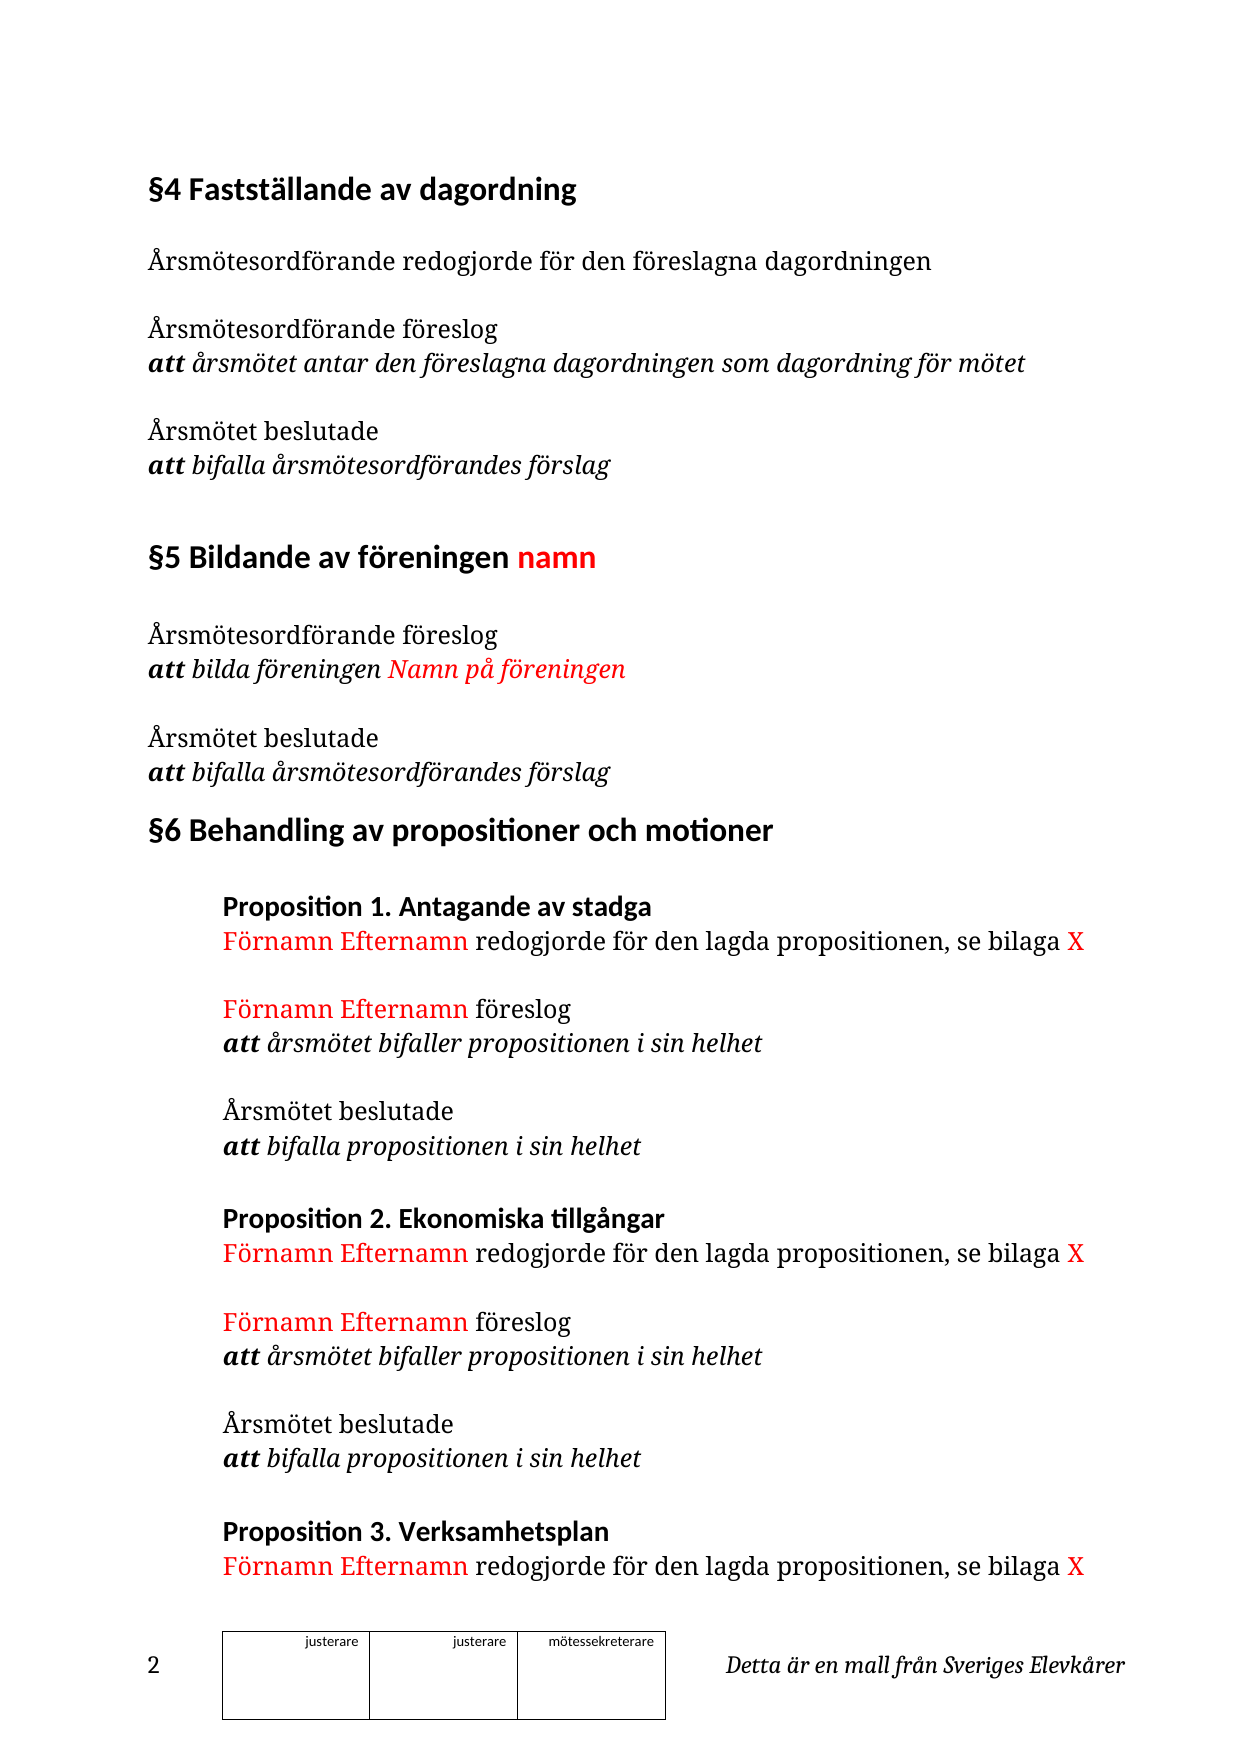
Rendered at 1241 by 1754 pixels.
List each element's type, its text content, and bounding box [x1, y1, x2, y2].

subtitle Proposition 3. Verksamhetsplan [148, 1513, 1093, 1548]
text Årsmötet beslutade [148, 720, 1093, 754]
subtitle §6 Behandling av propositioner och motioner [148, 809, 1093, 850]
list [223, 1406, 1093, 1474]
subtitle §5 Bildande av föreningen namn [148, 537, 1093, 618]
list Förnamn Efternamn redogjorde för den lagda propositionen, se bilaga X [223, 924, 1093, 958]
list Förnamn Efternamn redogjorde för den lagda propositionen, se bilaga X [223, 1236, 1093, 1270]
text att bilda föreningen Namn på föreningen [148, 652, 1093, 686]
text Årsmötesordförande föreslog att årsmötet antar den föreslagna dagordningen som dagordning för mötet [148, 311, 1093, 379]
subtitle Proposition 2. Ekonomiska tillgångar [148, 1200, 1093, 1236]
text Årsmötesordförande föreslog [148, 618, 1093, 652]
text Årsmötet beslutade att bifalla årsmötesordförandes förslag [148, 413, 1093, 482]
text Årsmötesordförande redogjorde för den föreslagna dagordningen [148, 243, 1093, 277]
text att bifalla årsmötesordförandes förslag [148, 754, 1093, 788]
list Förnamn Efternamn redogjorde för den lagda propositionen, se bilaga X [223, 1548, 1093, 1582]
list Förnamn Efternamn föreslog att årsmötet bifaller propositionen i sin helhet [223, 1304, 1093, 1372]
subtitle Proposition 1. Antagande av stadga [148, 888, 1093, 924]
list Förnamn Efternamn föreslog att årsmötet bifaller propositionen i sin helhet [223, 992, 1093, 1060]
list Årsmötet beslutade att bifalla propositionen i sin helhet [223, 1094, 1093, 1162]
subtitle §4 Fastställande av dagordning [148, 168, 1093, 209]
